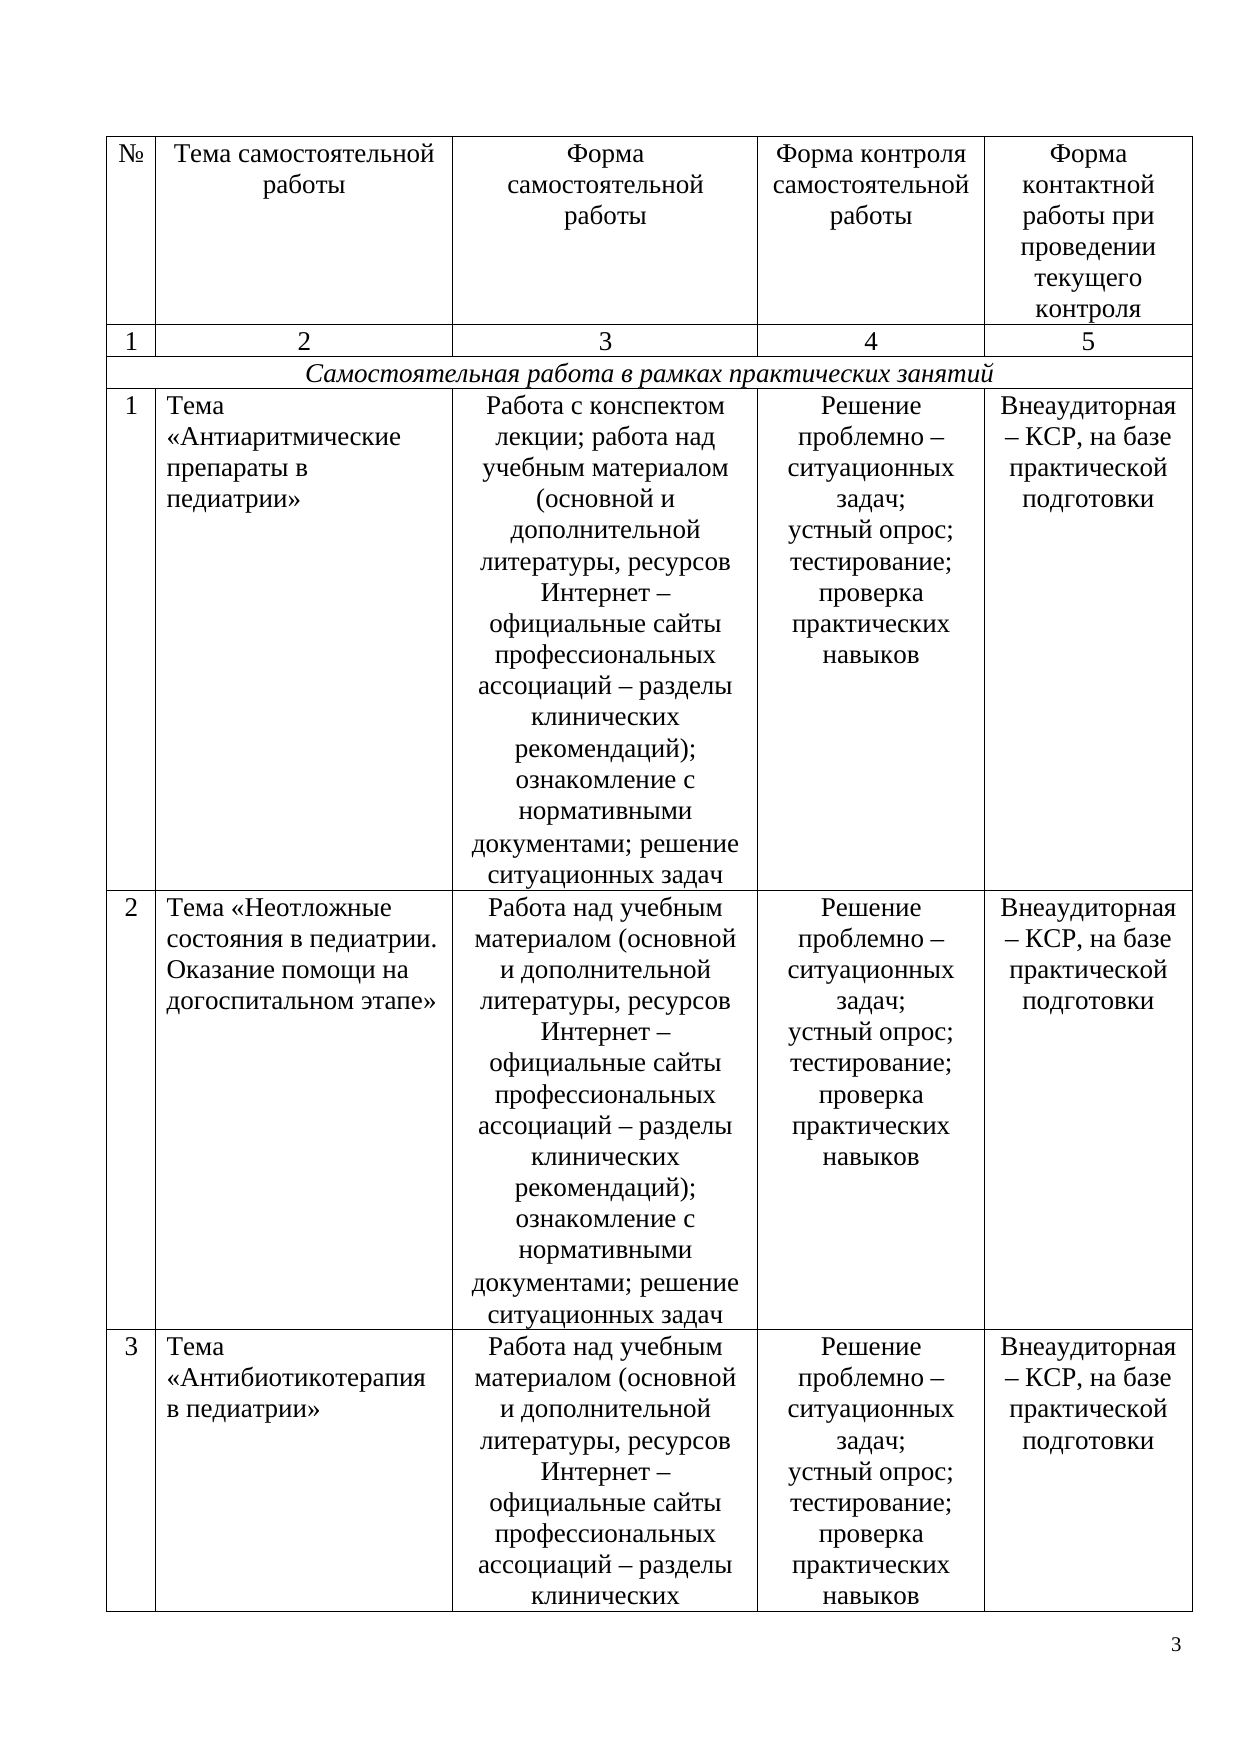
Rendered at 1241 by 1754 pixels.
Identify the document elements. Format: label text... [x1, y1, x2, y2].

table_header Форма самостоятельной работы [453, 137, 757, 324]
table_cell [758, 1330, 984, 1611]
table_cell Решение проблемно – ситуационных задач; устный опрос; тестирование; проверка практических навыков [758, 389, 984, 890]
table_cell Тема «Неотложные состояния в педиатрии. Оказание помощи на догоспитальном этапе» [156, 891, 452, 1329]
table_cell 4 [758, 325, 984, 356]
table_header № [107, 137, 155, 324]
table_cell Решение проблемно – ситуационных задач; устный опрос; тестирование; проверка практических навыков [758, 891, 984, 1329]
table_cell Тема «Антиаритмические препараты в педиатрии» [156, 389, 452, 890]
table_cell Работа с конспектом лекции; работа над учебным материалом (основной и дополнительной литературы, ресурсов Интернет – официальные сайты профессиональных ассоциаций – разделы клинических рекомендаций); ознакомление с нормативными документами; решение ситуационных задач [453, 389, 757, 890]
table_cell 1 [107, 325, 155, 356]
table_cell 5 [985, 325, 1192, 356]
table_header Тема самостоятельной работы [156, 137, 452, 324]
table_cell Внеаудиторная – КСР, на базе практической подготовки [985, 891, 1192, 1329]
table_cell Самостоятельная работа в рамках практических занятий [107, 357, 1192, 388]
table_cell 3 [107, 1330, 155, 1611]
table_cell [156, 1330, 452, 1611]
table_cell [453, 1330, 757, 1611]
table_cell 1 [107, 389, 155, 890]
table_header Форма контактной работы при проведении текущего контроля [985, 137, 1192, 324]
table_cell Внеаудиторная – КСР, на базе практической подготовки [985, 389, 1192, 890]
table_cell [985, 1330, 1192, 1611]
table_cell 3 [453, 325, 757, 356]
table_header Форма контроля самостоятельной работы [758, 137, 984, 324]
table_cell 2 [107, 891, 155, 1329]
table_cell 2 [156, 325, 452, 356]
